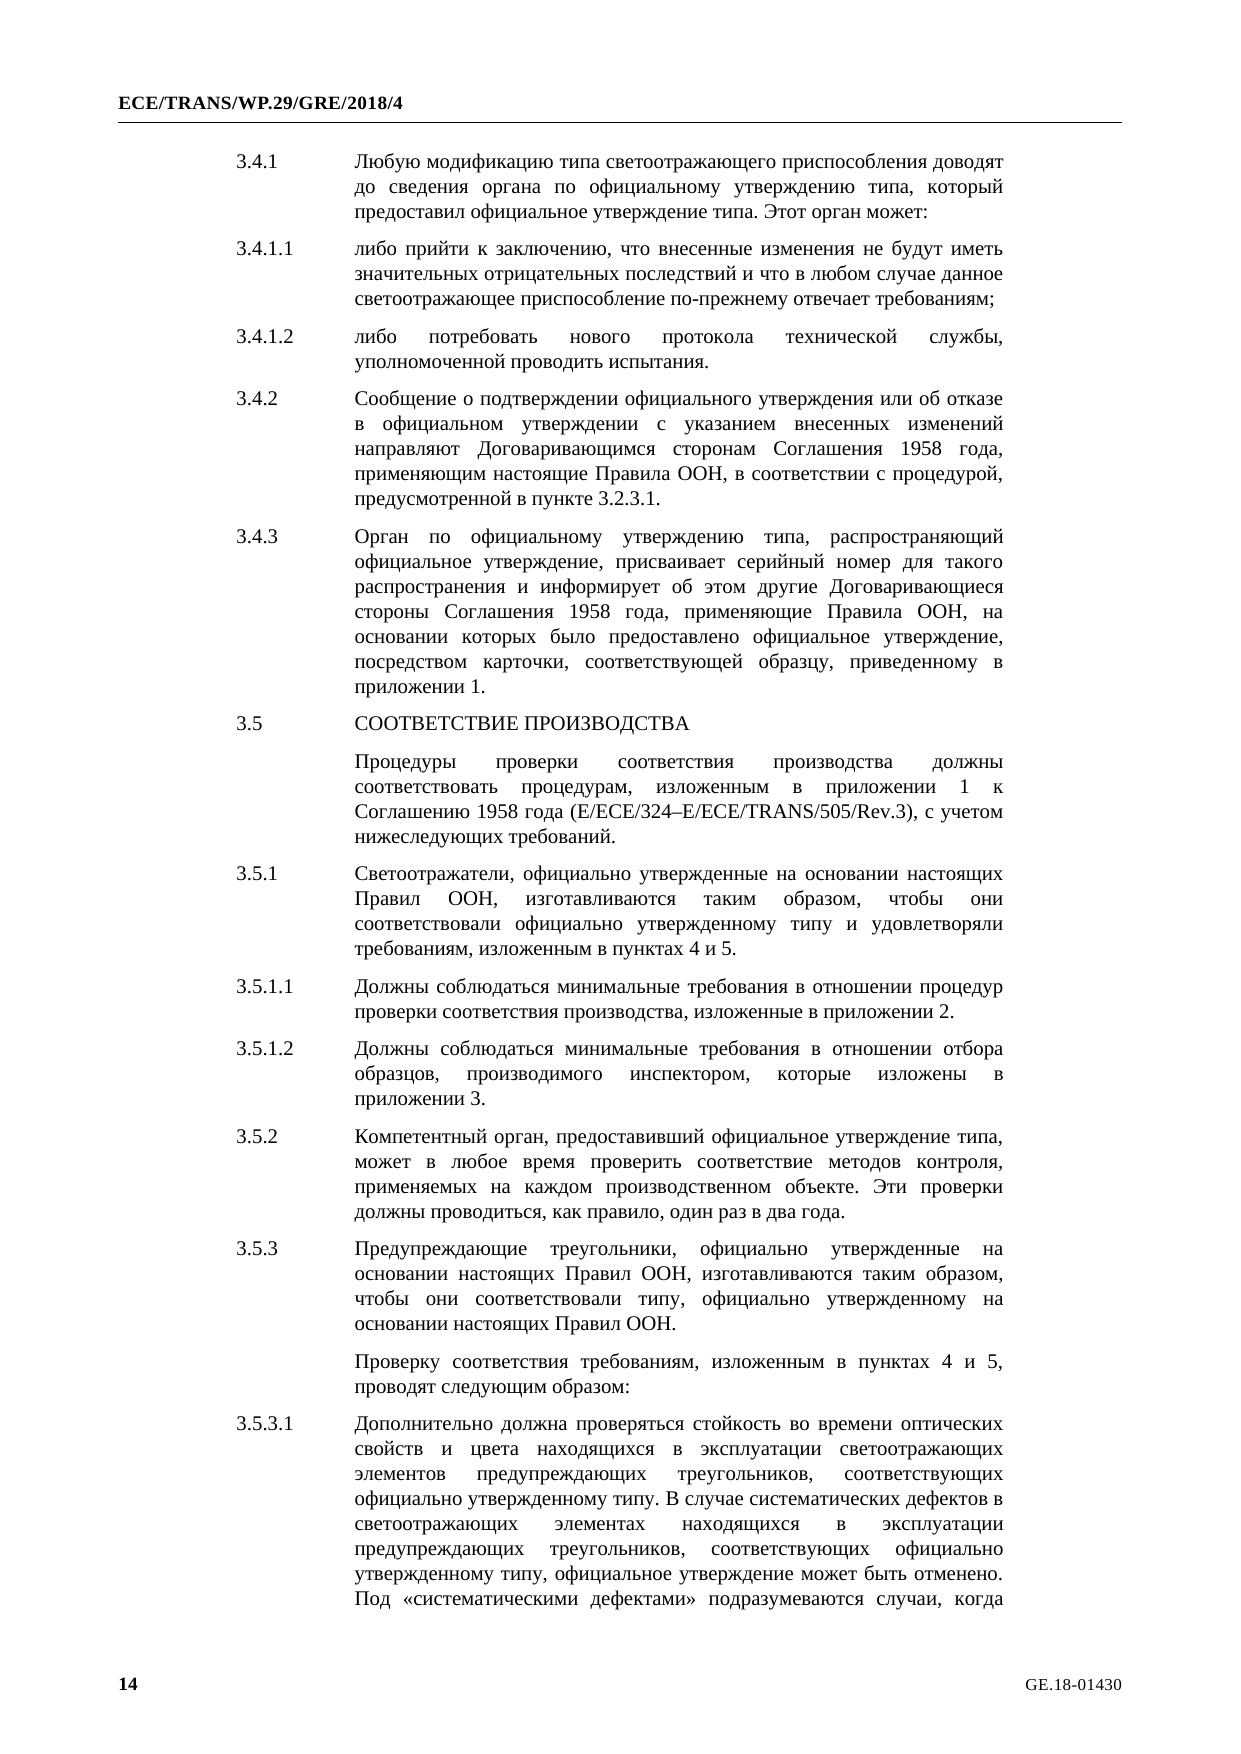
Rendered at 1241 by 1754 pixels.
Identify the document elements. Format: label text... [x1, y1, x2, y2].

text 3.5.1.1 Должны соблюдаться минимальные требования в отношении процедур проверки соответствия производства, изложенные в приложении 2. [236, 973, 1004, 1023]
text 3.4.3 Орган по официальному утверждению типа, распространяющий официальное утверждение, присваивает серийный номер для такого распространения и информирует об этом другие Договаривающиеся стороны Соглашения 1958 года, применяющие Правила ООН, на основании которых было предоставлено официальное утверждение, посредством карточки, соответствующей образцу, приведенному в приложении 1. [236, 523, 1004, 698]
text 3.4.2 Сообщение о подтверждении официального утверждения или об отказе в официальном утверждении с указанием внесенных изменений направляют Договаривающимся сторонам Соглашения 1958 года, применяющим настоящие Правила ООН, в соответствии с процедурой, предусмотренной в пункте 3.2.3.1. [236, 385, 1004, 510]
text 3.4.1.2 либо потребовать нового протокола технической службы, уполномоченной проводить испытания. [236, 323, 1004, 373]
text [236, 1410, 1004, 1610]
text 3.5.3 Предупреждающие треугольники, официально утвержденные на основании настоящих Правил ООН, изготавливаются таким образом, чтобы они соответствовали типу, официально утвержденному на основании настоящих Правил ООН. [236, 1235, 1004, 1335]
text 3.5.1.2 Должны соблюдаться минимальные требования в отношении отбора образцов, производимого инспектором, которые изложены в приложении 3. [236, 1035, 1004, 1110]
text 3.5.2 Компетентный орган, предоставивший официальное утверждение типа, может в любое время проверить соответствие методов контроля, применяемых на каждом производственном объекте. Эти проверки должны проводиться, как правило, один раз в два года. [236, 1123, 1004, 1223]
text 3.4.1 Любую модификацию типа светоотражающего приспособления доводят до сведения органа по официальному утверждению типа, который предоставил официальное утверждение типа. Этот орган может: [236, 148, 1004, 223]
text Проверку соответствия требованиям, изложенным в пунктах 4 и 5, проводят следующим образом: [236, 1348, 1004, 1398]
text 3.5 СООТВЕТСТВИЕ ПРОИЗВОДСТВА [236, 710, 1004, 735]
text Процедуры проверки соответствия производства должны соответствовать процедурам, изложенным в приложении 1 к Соглашению 1958 года (E/ECE/324–E/ECE/TRANS/505/Rev.3), с учетом нижеследующих требований. [236, 748, 1004, 848]
text 3.5.1 Светоотражатели, официально утвержденные на основании настоящих Правил ООН, изготавливаются таким образом, чтобы они соответствовали официально утвержденному типу и удовлетворяли требованиям, изложенным в пунктах 4 и 5. [236, 860, 1004, 960]
text 3.4.1.1 либо прийти к заключению, что внесенные изменения не будут иметь значительных отрицательных последствий и что в любом случае данное светоотражающее приспособление по-прежнему отвечает требованиям; [236, 235, 1004, 310]
